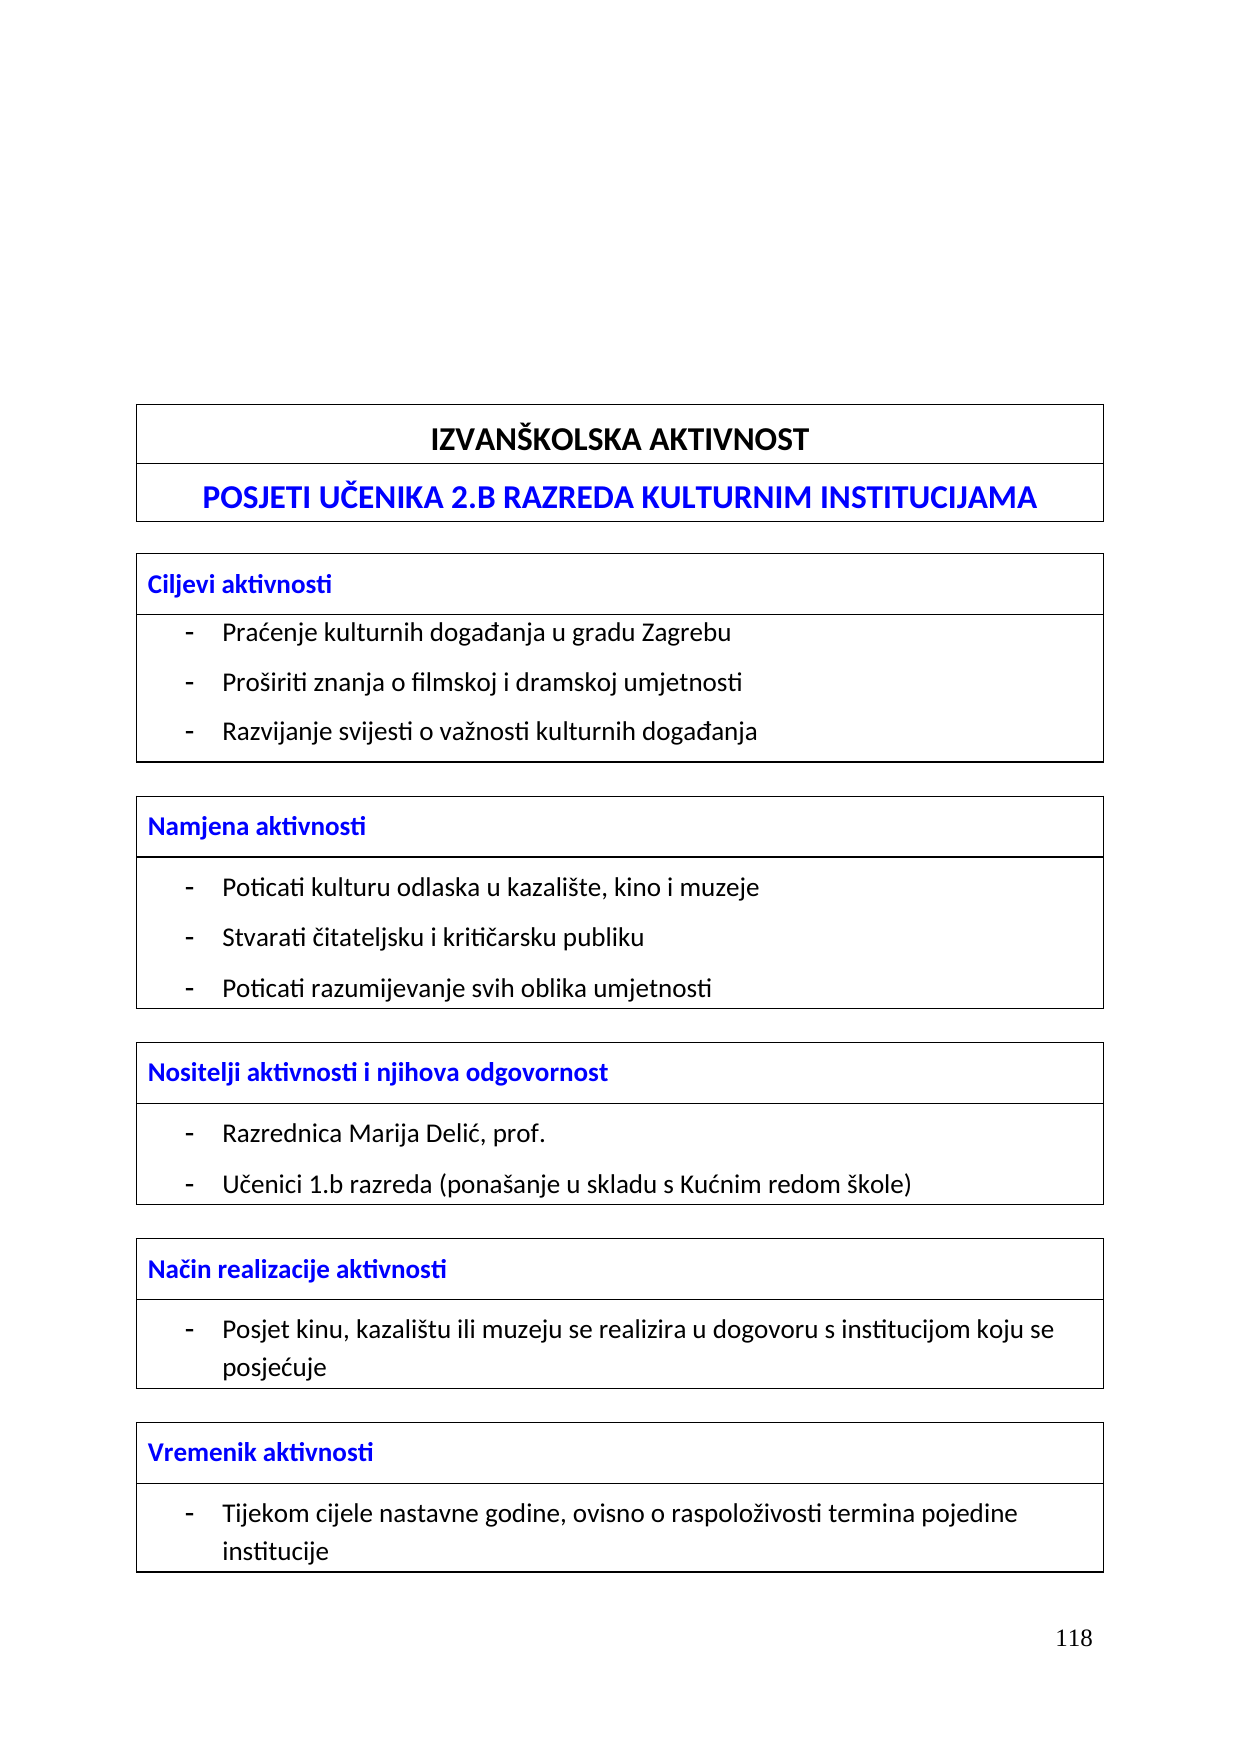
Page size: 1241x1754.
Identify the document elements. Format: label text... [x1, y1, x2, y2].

table_header Način realizacije aktivnosti [137, 1239, 1103, 1299]
table_cell POSJETI UČENIKA 2.B RAZREDA KULTURNIM INSTITUCIJAMA [137, 464, 1103, 521]
table_header Nositelji aktivnosti i njihova odgovornost [137, 1043, 1103, 1103]
table_cell Razrednica Marija Delić, prof. Učenici 1.b razreda (ponašanje u skladu s Kućnim redom škole) [137, 1104, 1103, 1204]
table_cell Poticati kulturu odlaska u kazalište, kino i muzeje Stvarati čitateljsku i kritičarsku publiku Poticati razumijevanje svih oblika umjetnosti [137, 858, 1103, 1008]
table_header Vremenik aktivnosti [137, 1423, 1103, 1483]
table_cell Praćenje kulturnih događanja u gradu Zagrebu Proširiti znanja o filmskoj i dramskoj umjetnosti Razvijanje svijesti o važnosti kulturnih događanja [137, 615, 1103, 761]
table_header Ciljevi aktivnosti [137, 554, 1103, 614]
table_header Namjena aktivnosti [137, 797, 1103, 856]
table_cell Tijekom cijele nastavne godine, ovisno o raspoloživosti termina pojedine institucije [137, 1484, 1103, 1571]
table_cell Posjet kinu, kazalištu ili muzeju se realizira u dogovoru s institucijom koju se posjećuje [137, 1300, 1103, 1388]
table_header IZVANŠKOLSKA AKTIVNOST [137, 405, 1103, 462]
